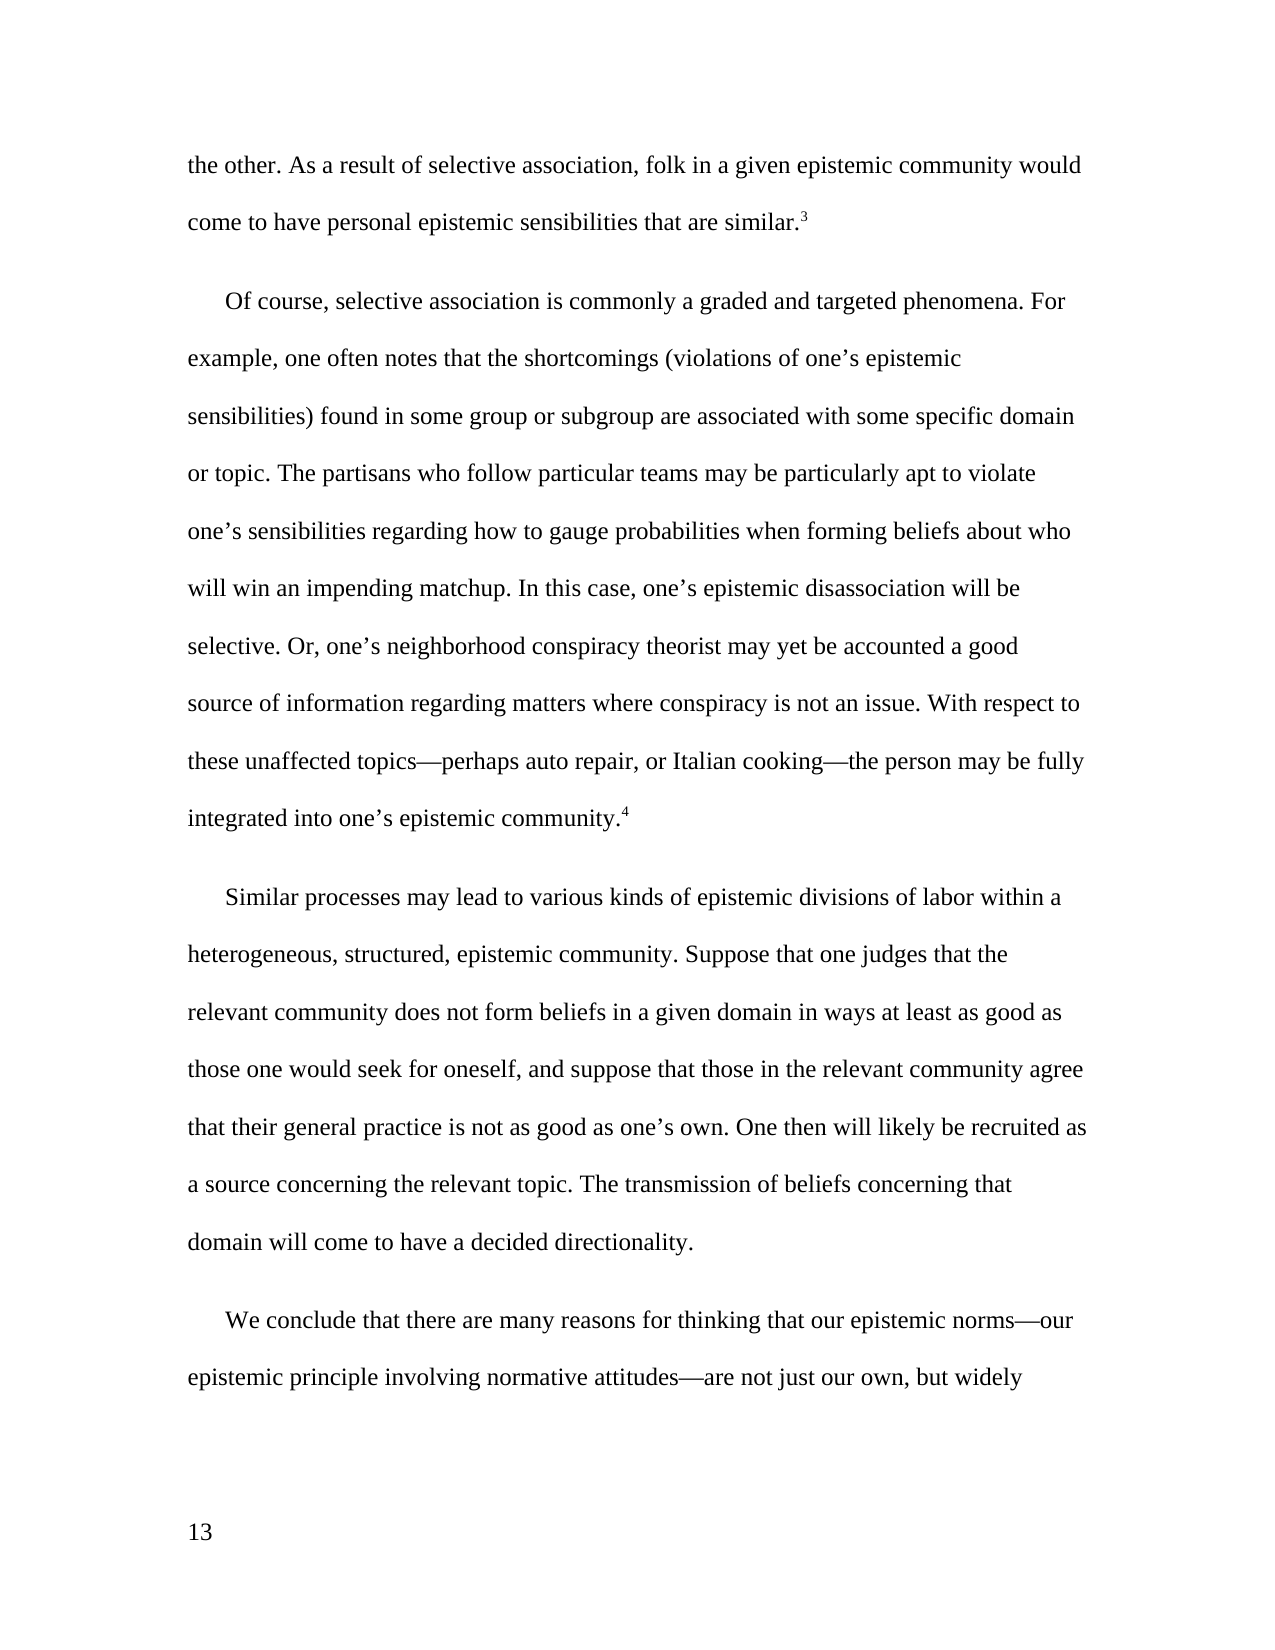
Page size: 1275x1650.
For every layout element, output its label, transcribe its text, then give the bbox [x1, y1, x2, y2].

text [187, 1305, 1087, 1391]
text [187, 150, 1087, 236]
text Of course, selective association is commonly a graded and targeted phenomena. For example, one often notes that the shortcomings (violations of one’s epistemic sensibilities) found in some group or subgroup are associated with some specific domain or topic. The partisans who follow particular teams may be particularly apt to violate one’s sensibilities regarding how to gauge probabilities when forming beliefs about who will win an impending matchup. In this case, one’s epistemic disassociation will be selective. Or, one’s neighborhood conspiracy theorist may yet be accounted a good source of information regarding matters where conspiracy is not an issue. With respect to these unaffected topics—perhaps auto repair, or Italian cooking—the person may be fully integrated into one’s epistemic community. [187, 286, 1087, 832]
text Similar processes may lead to various kinds of epistemic divisions of labor within a heterogeneous, structured, epistemic community. Suppose that one judges that the relevant community does not form beliefs in a given domain in ways at least as good as those one would seek for oneself, and suppose that those in the relevant community agree that their general practice is not as good as one’s own. One then will likely be recruited as a source concerning the relevant topic. The transmission of beliefs concerning that domain will come to have a decided directionality. [187, 882, 1087, 1255]
